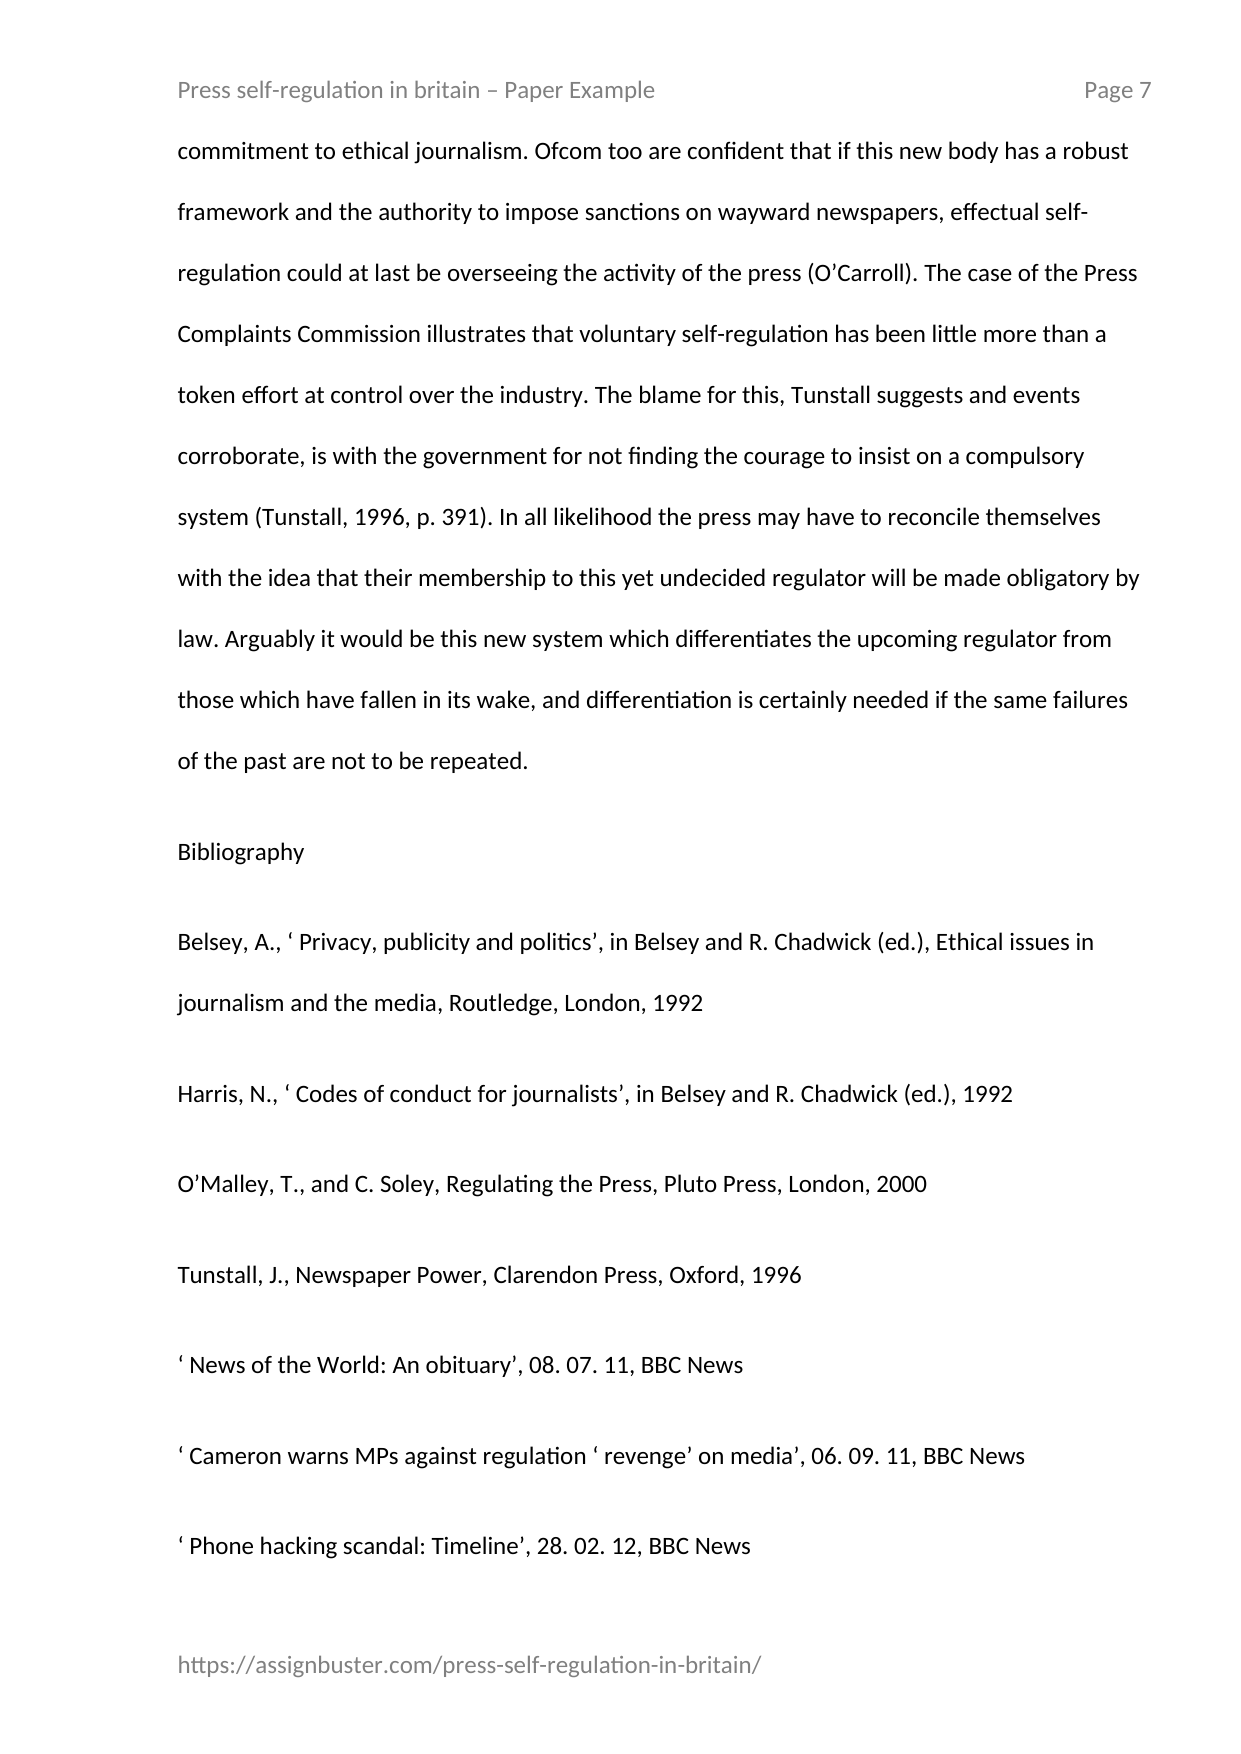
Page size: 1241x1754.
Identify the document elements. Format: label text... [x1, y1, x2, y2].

text Tunstall, J., Newspaper Power, Clarendon Press, Oxford, 1996 [177, 1259, 1152, 1289]
text ‘ Phone hacking scandal: Timeline’, 28. 02. 12, BBC News [177, 1530, 1152, 1561]
text ‘ Cameron warns MPs against regulation ‘ revenge’ on media’, 06. 09. 11, BBC News [177, 1440, 1152, 1470]
text ‘ News of the World: An obituary’, 08. 07. 11, BBC News [177, 1349, 1152, 1380]
text Belsey, A., ‘ Privacy, publicity and politics’, in Belsey and R. Chadwick (ed.), Ethical issues in journalism and the media, Routledge, London, 1992 [177, 926, 1152, 1018]
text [177, 135, 1152, 776]
text Bibliography [177, 836, 1152, 866]
text O’Malley, T., and C. Soley, Regulating the Press, Pluto Press, London, 2000 [177, 1168, 1152, 1199]
text Harris, N., ‘ Codes of conduct for journalists’, in Belsey and R. Chadwick (ed.), 1992 [177, 1078, 1152, 1108]
